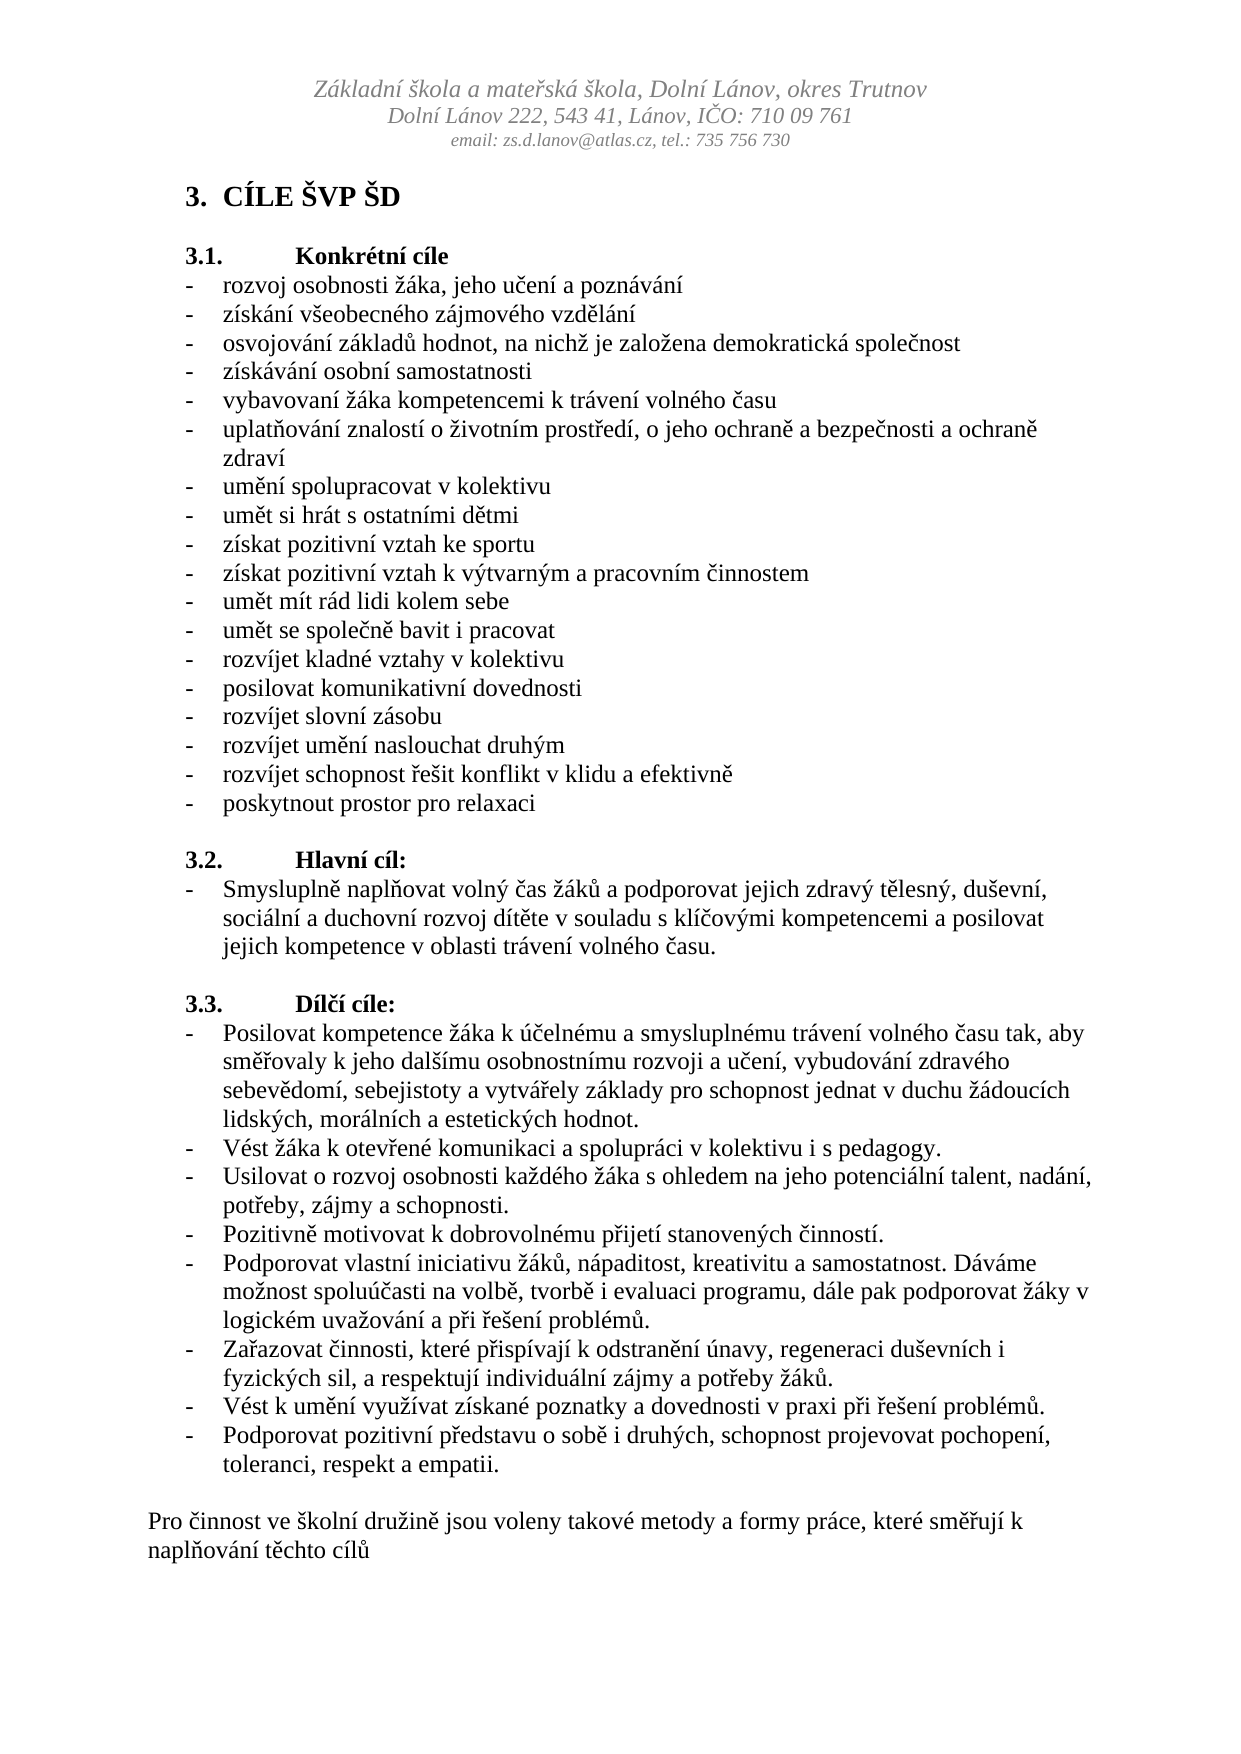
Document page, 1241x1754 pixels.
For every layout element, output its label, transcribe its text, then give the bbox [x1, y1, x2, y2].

list Zařazovat činnosti, které přispívají k odstranění únavy, regeneraci duševních i fyzických sil, a respektují individuální zájmy a potřeby žáků. [185, 1334, 1093, 1391]
list rozvíjet slovní zásobu [185, 701, 1093, 730]
list rozvoj osobnosti žáka, jeho učení a poznávání [185, 270, 1093, 299]
list osvojování základů hodnot, na nichž je založena demokratická společnost [185, 328, 1093, 356]
list Konkrétní cíle [185, 241, 1093, 270]
list vybavovaní žáka kompetencemi k trávení volného času [185, 385, 1093, 414]
list Hlavní cíl: [185, 845, 1093, 874]
list umět se společně bavit i pracovat [185, 615, 1093, 644]
list poskytnout prostor pro relaxaci [185, 788, 1093, 816]
list uplatňování znalostí o životním prostředí, o jeho ochraně a bezpečnosti a ochraně zdraví [185, 414, 1093, 471]
list získat pozitivní vztah ke sportu [185, 529, 1093, 558]
list Dílčí cíle: [185, 989, 1093, 1018]
list umění spolupracovat v kolektivu [185, 471, 1093, 500]
list posilovat komunikativní dovednosti [185, 673, 1093, 701]
list rozvíjet umění naslouchat druhým [185, 730, 1093, 759]
text Pro činnost ve školní družině jsou voleny takové metody a formy práce, které směřují k naplňování těchto cílů [148, 1506, 1093, 1564]
list Vést k umění využívat získané poznatky a dovednosti v praxi při řešení problémů. [185, 1391, 1093, 1420]
list získávání osobní samostatnosti [185, 356, 1093, 385]
list Usilovat o rozvoj osobnosti každého žáka s ohledem na jeho potenciální talent, nadání, potřeby, zájmy a schopnosti. [185, 1161, 1093, 1219]
list rozvíjet schopnost řešit konflikt v klidu a efektivně [185, 759, 1093, 788]
list rozvíjet kladné vztahy v kolektivu [185, 644, 1093, 673]
list Podporovat pozitivní představu o sobě i druhých, schopnost projevovat pochopení, toleranci, respekt a empatii. [185, 1420, 1093, 1478]
list umět si hrát s ostatními dětmi [185, 500, 1093, 529]
list Podporovat vlastní iniciativu žáků, nápaditost, kreativitu a samostatnost. Dáváme možnost spoluúčasti na volbě, tvorbě i evaluaci programu, dále pak podporovat žáky v logickém uvažování a při řešení problémů. [185, 1248, 1093, 1334]
list Smysluplně naplňovat volný čas žáků a podporovat jejich zdravý tělesný, duševní, sociální a duchovní rozvoj dítěte v souladu s klíčovými kompetencemi a posilovat jejich kompetence v oblasti trávení volného času. [185, 874, 1093, 960]
list Posilovat kompetence žáka k účelnému a smysluplnému trávení volného času tak, aby směřovaly k jeho dalšímu osobnostnímu rozvoji a učení, vybudování zdravého sebevědomí, sebejistoty a vytvářely základy pro schopnost jednat v duchu žádoucích lidských, morálních a estetických hodnot. [185, 1018, 1093, 1133]
subtitle CÍLE ŠVP ŠD [185, 179, 1093, 213]
list umět mít rád lidi kolem sebe [185, 586, 1093, 615]
list Vést žáka k otevřené komunikaci a spolupráci v kolektivu i s pedagogy. [185, 1133, 1093, 1161]
list získat pozitivní vztah k výtvarným a pracovním činnostem [185, 558, 1093, 586]
list získání všeobecného zájmového vzdělání [185, 299, 1093, 328]
list Pozitivně motivovat k dobrovolnému přijetí stanovených činností. [185, 1219, 1093, 1248]
